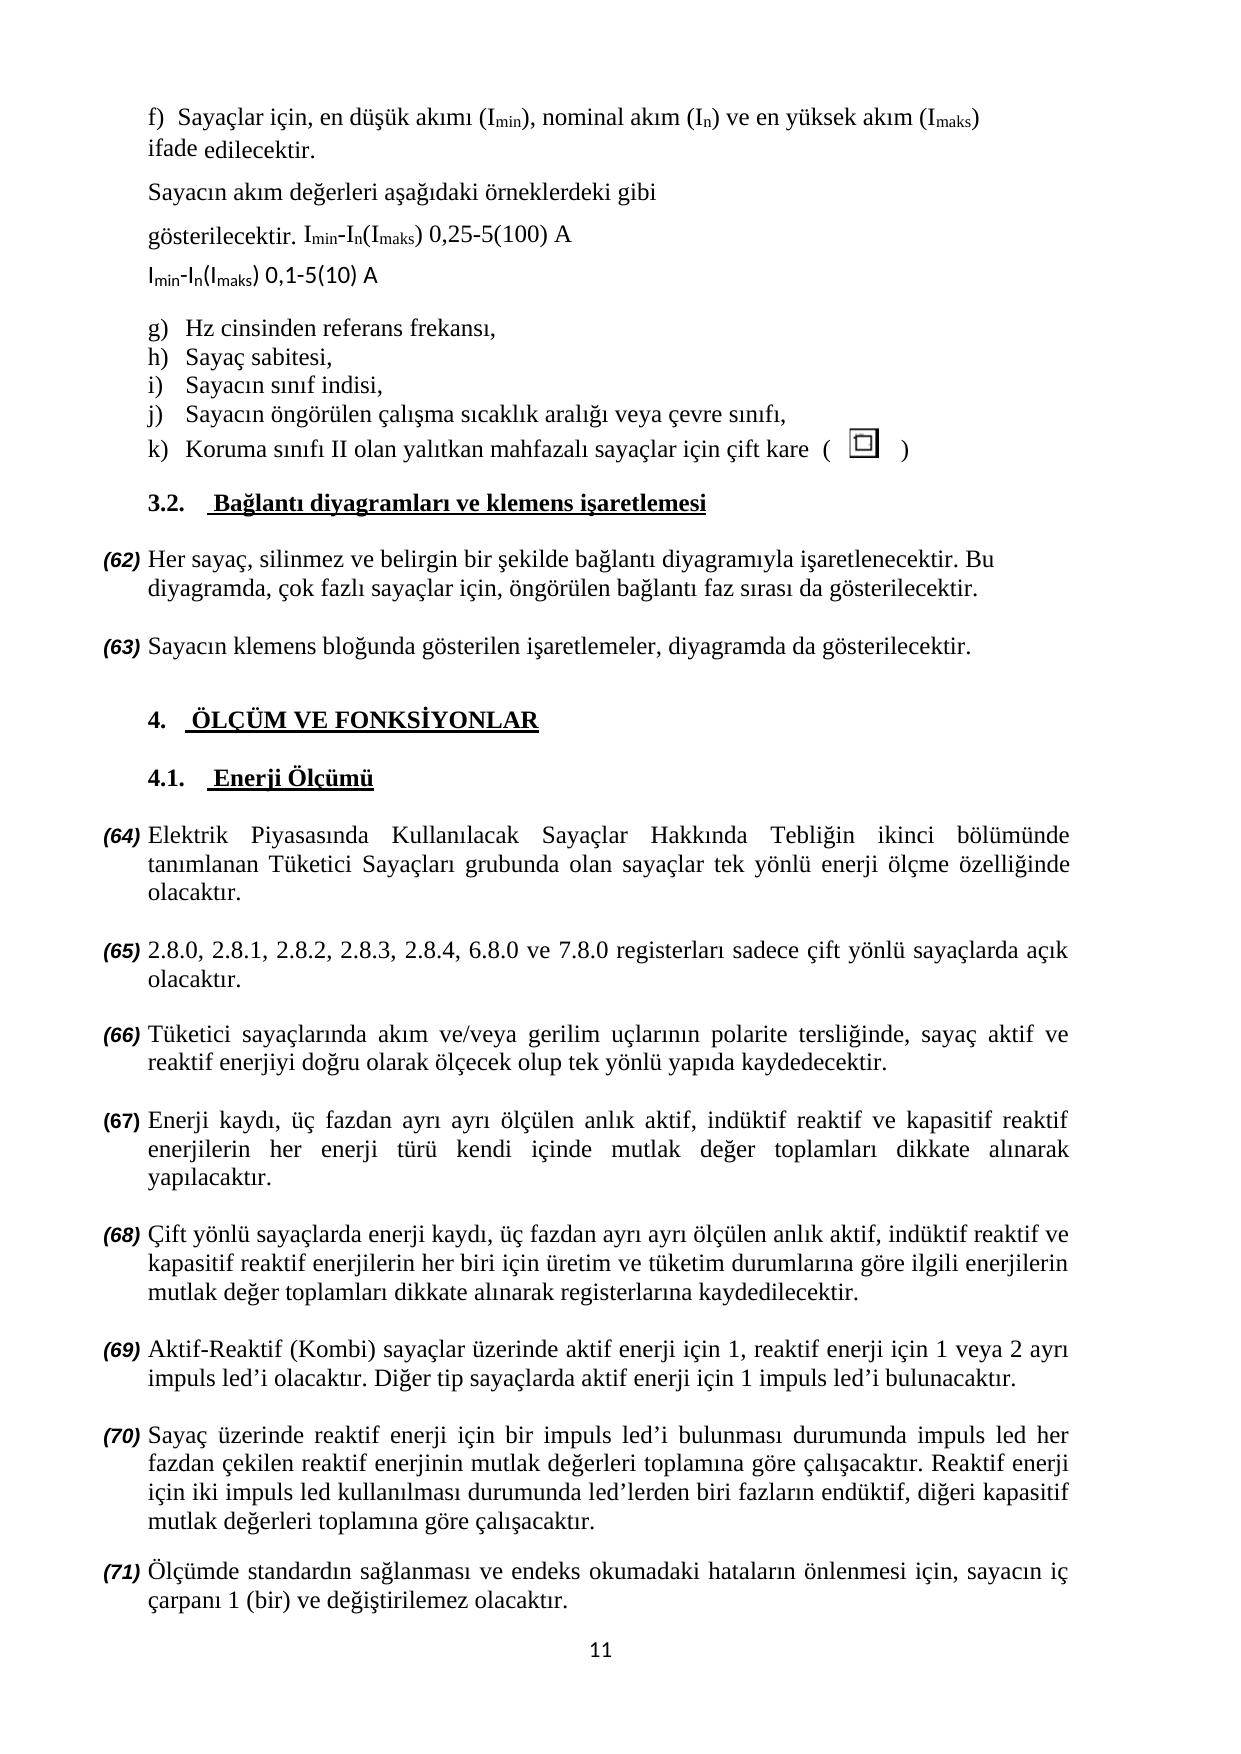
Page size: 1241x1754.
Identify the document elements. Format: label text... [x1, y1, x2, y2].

subtitle Enerji Ölçümü [148, 763, 1117, 792]
list Her sayaç, silinmez ve belirgin bir şekilde bağlantı diyagramıyla işaretlenecektir. Bu diyagramda, çok fazlı sayaçlar için, öngörülen bağlantı faz sırası da gösterilecektir. [103, 544, 1070, 602]
list Aktif-Reaktif (Kombi) sayaçlar üzerinde aktif enerji için 1, reaktif enerji için 1 veya 2 ayrı impuls led’i olacaktır. Diğer tip sayaçlarda aktif enerji için 1 impuls led’i bulunacaktır. [103, 1334, 1070, 1392]
list Sayaç üzerinde reaktif enerji için bir impuls led’i bulunması durumunda impuls led her fazdan çekilen reaktif enerjinin mutlak değerleri toplamına göre çalışacaktır. Reaktif enerji için iki impuls led kullanılması durumunda led’lerden biri fazların endüktif, diğeri kapasitif mutlak değerleri toplamına göre çalışacaktır. [103, 1420, 1070, 1535]
text Sayacın akım değerleri aşağıdaki örneklerdeki gibi gösterilecektir. Imin-In(Imaks) 0,25-5(100) A [148, 177, 789, 250]
list Sayaç sabitesi, [148, 342, 1117, 370]
list Tüketici sayaçlarında akım ve/veya gerilim uçlarının polarite tersliğinde, sayaç aktif ve reaktif enerjiyi doğru olarak ölçecek olup tek yönlü yapıda kaydedecektir. [103, 1019, 1069, 1076]
list Enerji kaydı, üç fazdan ayrı ayrı ölçülen anlık aktif, indüktif reaktif ve kapasitif reaktif enerjilerin her enerji türü kendi içinde mutlak değer toplamları dikkate alınarak yapılacaktır. [103, 1105, 1069, 1191]
list Koruma sınıfı II olan yalıtkan mahfazalı sayaçlar için çift kare ( ) [148, 428, 1117, 463]
list Hz cinsinden referans frekansı, [148, 313, 1117, 342]
subtitle ÖLÇÜM VE FONKSİYONLAR [148, 705, 1117, 734]
text Imin-In(Imaks) 0,1-5(10) A [148, 263, 1117, 292]
list Çift yönlü sayaçlarda enerji kaydı, üç fazdan ayrı ayrı ölçülen anlık aktif, indüktif reaktif ve kapasitif reaktif enerjilerin her biri için üretim ve tüketim durumlarına göre ilgili enerjilerin mutlak değer toplamları dikkate alınarak registerlarına kaydedilecektir. [103, 1219, 1070, 1306]
list Sayacın öngörülen çalışma sıcaklık aralığı veya çevre sınıfı, [148, 399, 1117, 428]
list Sayacın sınıf indisi, [148, 370, 1117, 399]
list Ölçümde standardın sağlanması ve endeks okumadaki hataların önlenmesi için, sayacın iç çarpanı 1 (bir) ve değiştirilemez olacaktır. [103, 1556, 1069, 1614]
list Sayaçlar için, en düşük akımı (Imin), nominal akım (In) ve en yüksek akım (Imaks) ifade edilecektir. [148, 102, 1019, 164]
picture [849, 427, 879, 458]
subtitle Bağlantı diyagramları ve klemens işaretlemesi [148, 488, 1117, 516]
list Sayacın klemens bloğunda gösterilen işaretlemeler, diyagramda da gösterilecektir. [103, 631, 1117, 659]
list 2.8.0, 2.8.1, 2.8.2, 2.8.3, 2.8.4, 6.8.0 ve 7.8.0 registerları sadece çift yönlü sayaçlarda açık olacaktır. [103, 935, 1070, 992]
list Elektrik Piyasasında Kullanılacak Sayaçlar Hakkında Tebliğin ikinci bölümünde tanımlanan Tüketici Sayaçları grubunda olan sayaçlar tek yönlü enerji ölçme özelliğinde olacaktır. [103, 820, 1071, 906]
